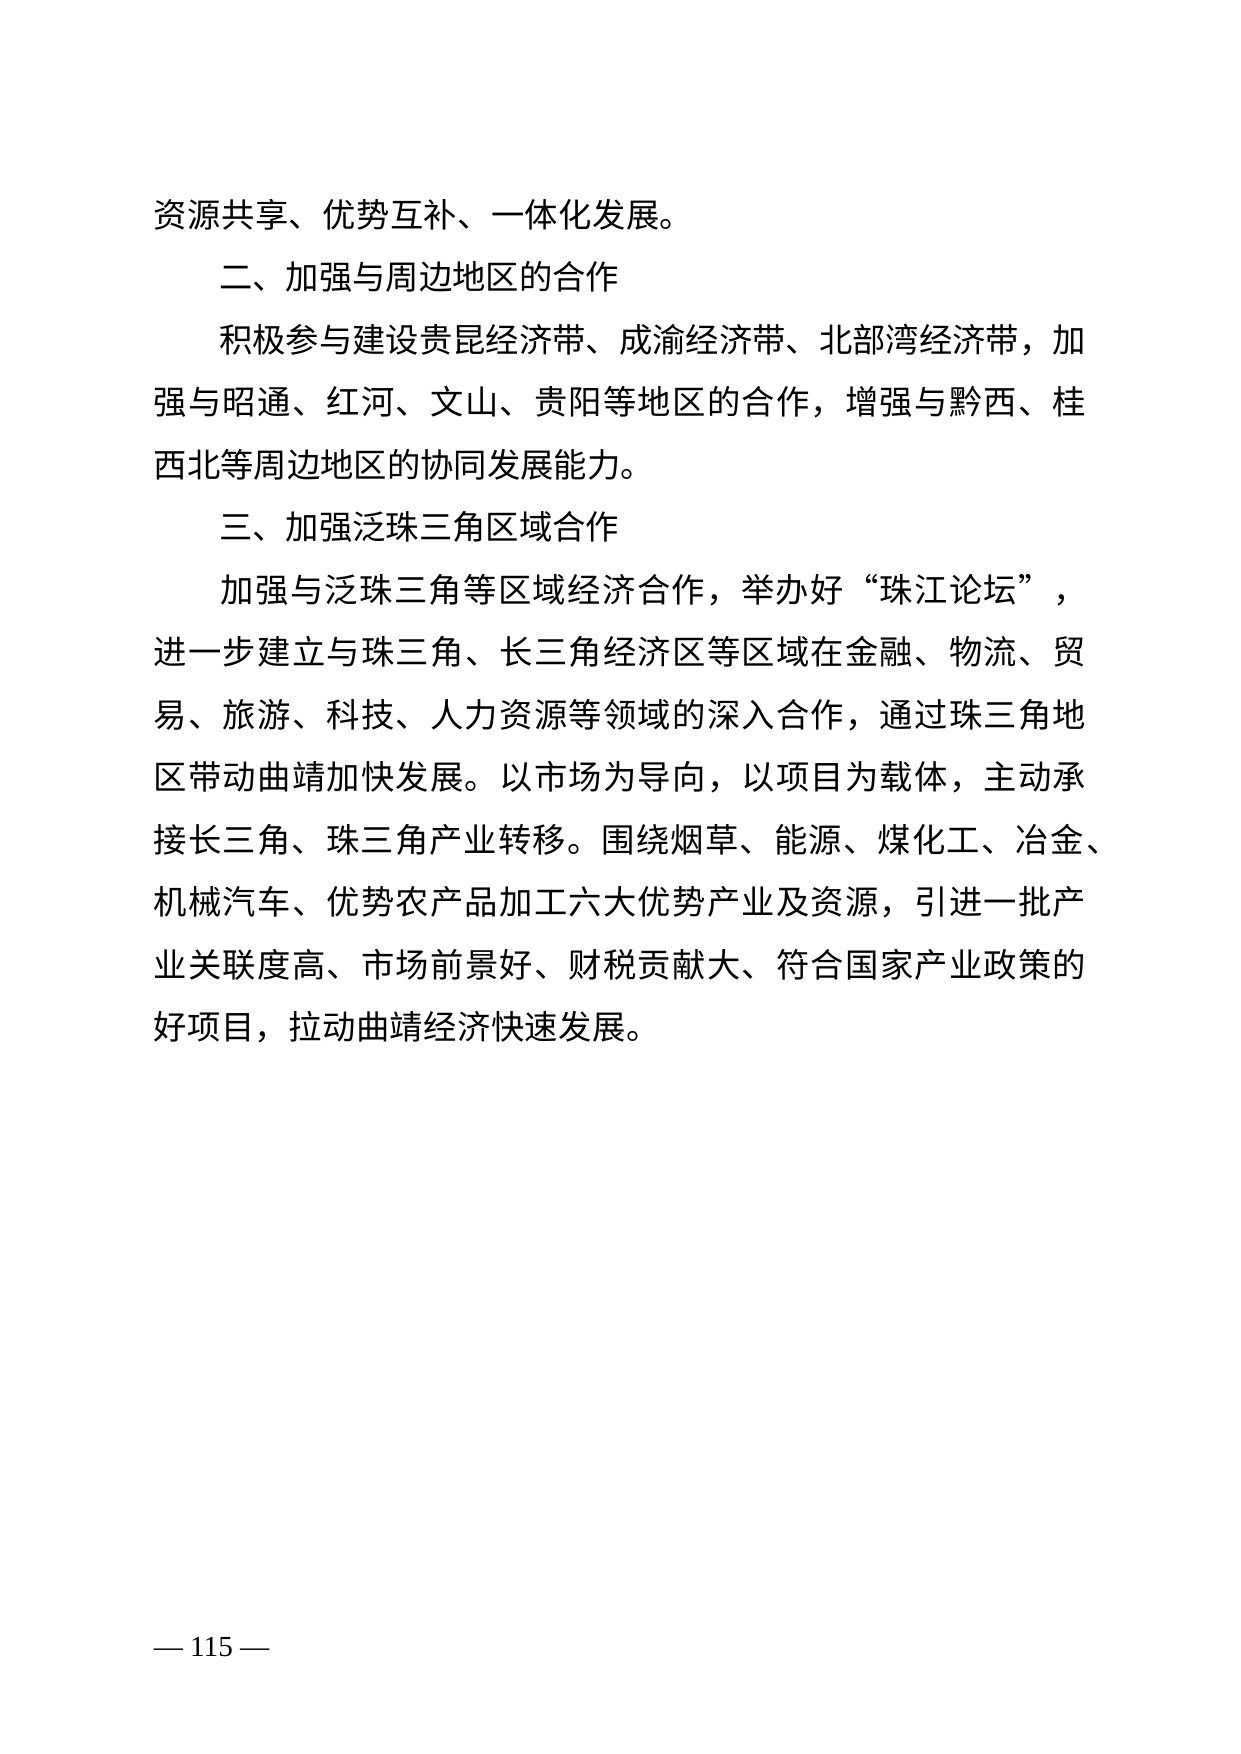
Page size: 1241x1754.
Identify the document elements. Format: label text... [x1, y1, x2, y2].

text 积极参与建设贵昆经济带、成渝经济带、北部湾经济带，加强与昭通、红河、文山、贵阳等地区的合作，增强与黔西、桂西北等周边地区的协同发展能力。 [153, 302, 1087, 490]
text 二、加强与周边地区的合作 [153, 240, 1087, 302]
text 三、加强泛珠三角区域合作 [153, 490, 1087, 552]
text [153, 177, 1087, 240]
text 加强与泛珠三角等区域经济合作，举办好“珠江论坛”，进一步建立与珠三角、长三角经济区等区域在金融、物流、贸易、旅游、科技、人力资源等领域的深入合作，通过珠三角地区带动曲靖加快发展。以市场为导向，以项目为载体，主动承接长三角、珠三角产业转移。围绕烟草、能源、煤化工、冶金、机械汽车、优势农产品加工六大优势产业及资源，引进一批产业关联度高、市场前景好、财税贡献大、符合国家产业政策的好项目，拉动曲靖经济快速发展。 [153, 552, 1087, 1052]
